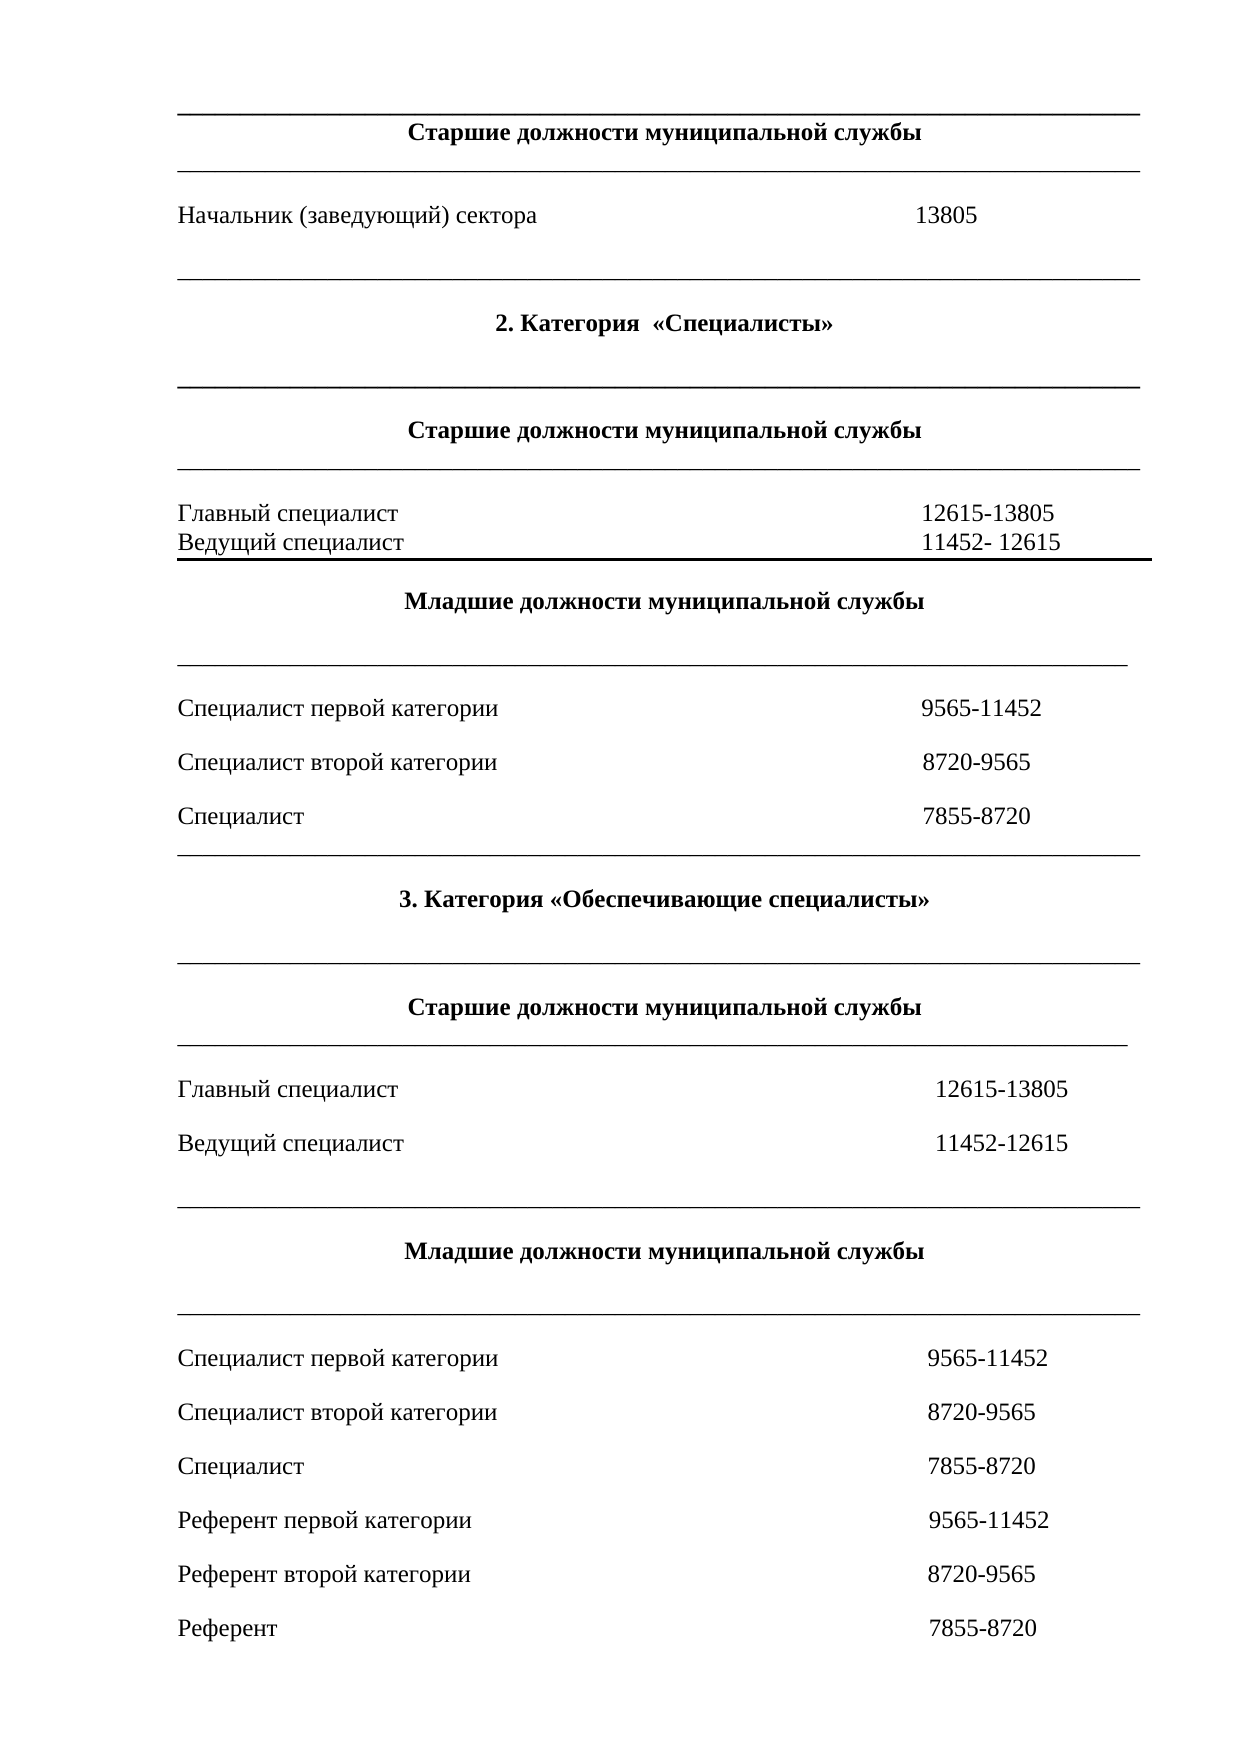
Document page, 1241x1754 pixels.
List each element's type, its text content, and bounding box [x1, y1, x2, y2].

text Референт 7855-8720 [177, 1613, 1152, 1641]
text _____________________________________________________________________________ [177, 1289, 1152, 1318]
text ____________________________________________________________________________ [177, 640, 1152, 668]
subtitle Специалист 7855-8720 [177, 801, 1152, 830]
subtitle Главный специалист 12615-13805 [177, 498, 1152, 527]
text _____________________________________________________________________________ [177, 1182, 1152, 1211]
subtitle Старшие должности муниципальной службы [177, 117, 1152, 146]
subtitle _____________________________________________________________________________ [177, 89, 1152, 117]
text Референт первой категории 9565-11452 [177, 1505, 1152, 1534]
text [177, 146, 1152, 175]
text ____________________________________________________________________________ [177, 1020, 1152, 1049]
text Ведущий специалист 11452- 12615 [177, 527, 1152, 558]
text Младшие должности муниципальной службы [177, 586, 1152, 614]
text Специалист 7855-8720 [177, 1451, 1152, 1480]
text Ведущий специалист 11452-12615 [177, 1128, 1152, 1157]
text Начальник (заведующий) сектора 13805 [177, 200, 1152, 229]
subtitle Старшие должности муниципальной службы [177, 415, 1152, 444]
text _____________________________________________________________________________ [177, 938, 1152, 966]
text _____________________________________________________________________________ [177, 362, 1152, 390]
text Референт второй категории 8720-9565 [177, 1559, 1152, 1588]
text _____________________________________________________________________________ [177, 254, 1152, 283]
text Специалист второй категории 8720-9565 [177, 747, 1152, 776]
text _____________________________________________________________________________ [177, 830, 1152, 859]
text 3. Категория «Обеспечивающие специалисты» [177, 884, 1152, 913]
text Главный специалист 12615-13805 [177, 1074, 1152, 1103]
text Младшие должности муниципальной службы [177, 1236, 1152, 1264]
text Специалист первой категории 9565-11452 [177, 693, 1152, 722]
text _____________________________________________________________________________ [177, 444, 1152, 473]
text Специалист второй категории 8720-9565 [177, 1397, 1152, 1426]
subtitle Старшие должности муниципальной службы [177, 992, 1152, 1020]
text 2. Категория «Специалисты» [177, 308, 1152, 336]
text Специалист первой категории 9565-11452 [177, 1343, 1152, 1372]
